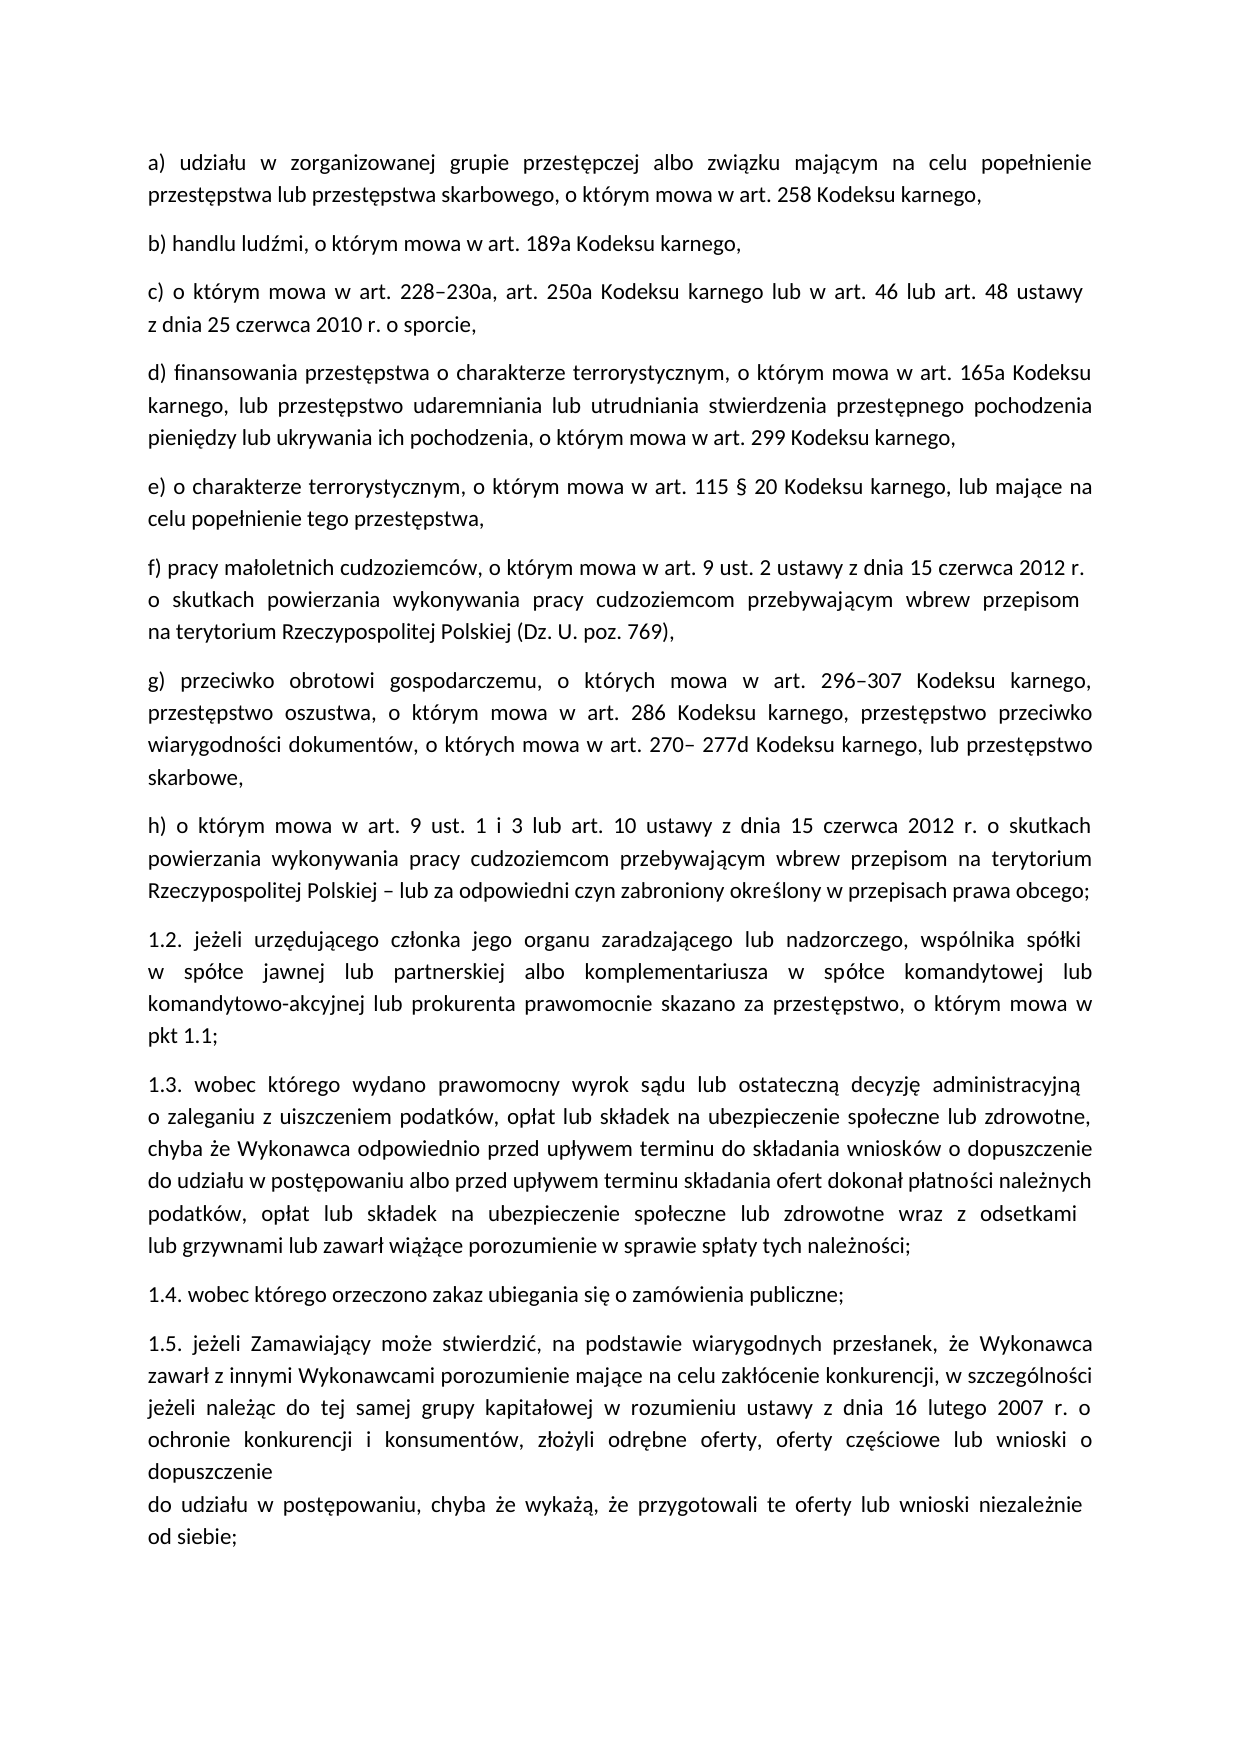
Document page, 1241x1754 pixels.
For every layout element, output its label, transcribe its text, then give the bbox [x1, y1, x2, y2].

text 1.4. wobec którego orzeczono zakaz ubiegania się o zamówienia publiczne; [148, 1280, 1093, 1308]
text d) finansowania przestępstwa o charakterze terrorystycznym, o którym mowa w art. 165a Kodeksu karnego, lub przestępstwo udaremniania lub utrudniania stwierdzenia przestępnego pochodzenia pieniędzy lub ukrywania ich pochodzenia, o którym mowa w art. 299 Kodeksu karnego, [148, 358, 1093, 451]
text g) przeciwko obrotowi gospodarczemu, o których mowa w art. 296–307 Kodeksu karnego, przestępstwo oszustwa, o którym mowa w art. 286 Kodeksu karnego, przestępstwo przeciwko wiarygodności dokumentów, o których mowa w art. 270– 277d Kodeksu karnego, lub przestępstwo skarbowe, [148, 666, 1093, 791]
text 1.3. wobec którego wydano prawomocny wyrok sądu lub ostateczną decyzję administracyjną o zaleganiu z uiszczeniem podatków, opłat lub składek na ubezpieczenie społeczne lub zdrowotne, chyba że Wykonawca odpowiednio przed upływem terminu do składania wniosków o dopuszczenie do udziału w postępowaniu albo przed upływem terminu składania ofert dokonał płatności należnych podatków, opłat lub składek na ubezpieczenie społeczne lub zdrowotne wraz z odsetkami lub grzywnami lub zawarł wiążące porozumienie w sprawie spłaty tych należności; [148, 1070, 1093, 1259]
text h) o którym mowa w art. 9 ust. 1 i 3 lub art. 10 ustawy z dnia 15 czerwca 2012 r. o skutkach powierzania wykonywania pracy cudzoziemcom przebywającym wbrew przepisom na terytorium Rzeczypospolitej Polskiej – lub za odpowiedni czyn zabroniony określony w przepisach prawa obcego; [148, 811, 1093, 904]
text e) o charakterze terrorystycznym, o którym mowa w art. 115 § 20 Kodeksu karnego, lub mające na celu popełnienie tego przestępstwa, [148, 472, 1093, 532]
text f) pracy małoletnich cudzoziemców, o którym mowa w art. 9 ust. 2 ustawy z dnia 15 czerwca 2012 r. o skutkach powierzania wykonywania pracy cudzoziemcom przebywającym wbrew przepisom na terytorium Rzeczypospolitej Polskiej (Dz. U. poz. 769), [148, 553, 1093, 645]
text b) handlu ludźmi, o którym mowa w art. 189a Kodeksu karnego, [148, 229, 1093, 257]
text c) o którym mowa w art. 228–230a, art. 250a Kodeksu karnego lub w art. 46 lub art. 48 ustawy z dnia 25 czerwca 2010 r. o sporcie, [148, 277, 1093, 338]
text 1.5. jeżeli Zamawiający może stwierdzić, na podstawie wiarygodnych przesłanek, że Wykonawca zawarł z innymi Wykonawcami porozumienie mające na celu zakłócenie konkurencji, w szczególności jeżeli należąc do tej samej grupy kapitałowej w rozumieniu ustawy z dnia 16 lutego 2007 r. o ochronie konkurencji i konsumentów, złożyli odrębne oferty, oferty częściowe lub wnioski o dopuszczenie do udziału w postępowaniu, chyba że wykażą, że przygotowali te oferty lub wnioski niezależnie od siebie; [148, 1329, 1093, 1550]
text a) udziału w zorganizowanej grupie przestępczej albo związku mającym na celu popełnienie przestępstwa lub przestępstwa skarbowego, o którym mowa w art. 258 Kodeksu karnego, [148, 148, 1093, 208]
text 1.2. jeżeli urzędującego członka jego organu zaradzającego lub nadzorczego, wspólnika spółki w spółce jawnej lub partnerskiej albo komplementariusza w spółce komandytowej lub komandytowo-akcyjnej lub prokurenta prawomocnie skazano za przestępstwo, o którym mowa w pkt 1.1; [148, 925, 1093, 1049]
